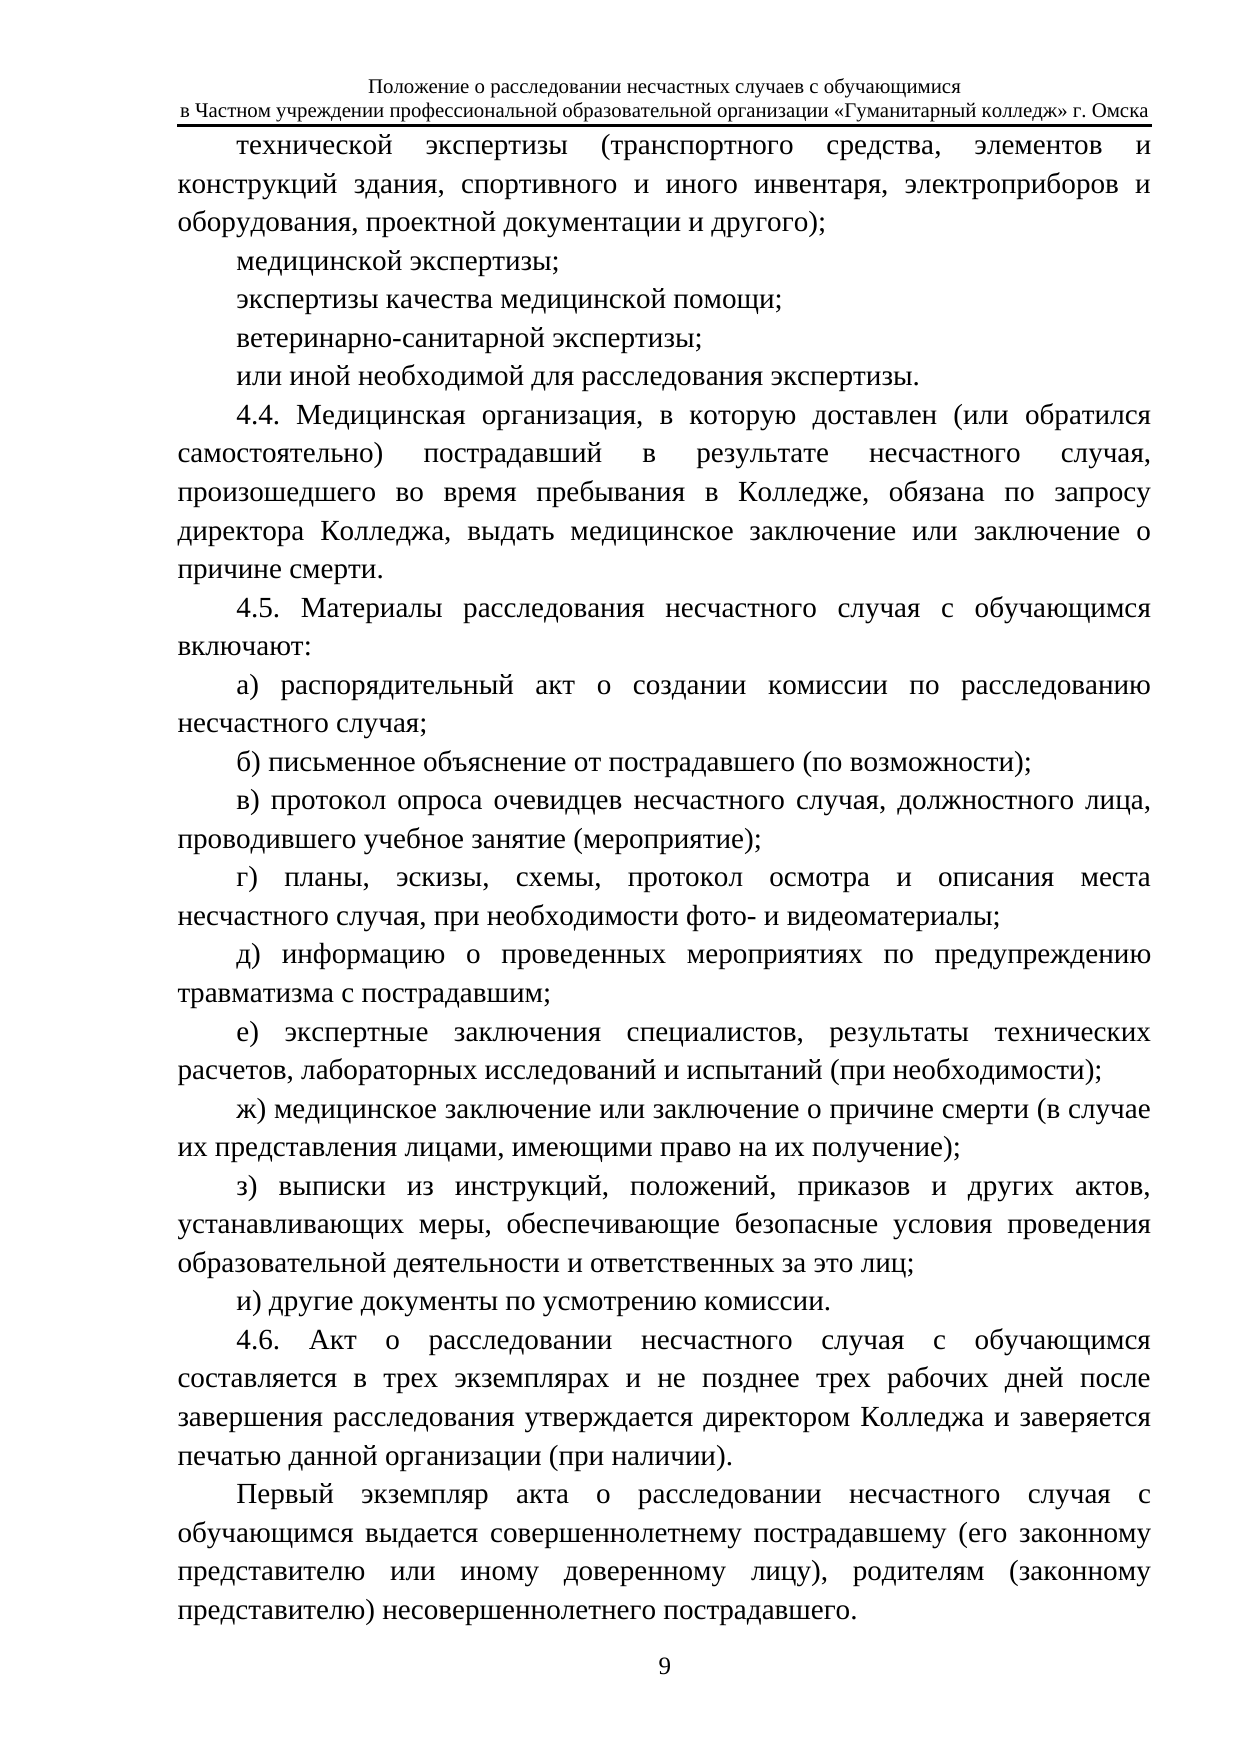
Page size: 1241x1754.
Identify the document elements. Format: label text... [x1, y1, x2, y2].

text е) экспертные заключения специалистов, результаты технических расчетов, лабораторных исследований и испытаний (при необходимости); [177, 1014, 1152, 1086]
text г) планы, эскизы, схемы, протокол осмотра и описания места несчастного случая, при необходимости фото- и видеоматериалы; [177, 859, 1152, 932]
text экспертизы качества медицинской помощи; [177, 281, 1152, 315]
text 4.6. Акт о расследовании несчастного случая с обучающимся составляется в трех экземплярах и не позднее трех рабочих дней после завершения расследования утверждается директором Колледжа и заверяется печатью данной организации (при наличии). [177, 1322, 1152, 1471]
text технической экспертизы (транспортного средства, элементов и конструкций здания, спортивного и иного инвентаря, электроприборов и оборудования, проектной документации и другого); [177, 127, 1152, 238]
text ж) медицинское заключение или заключение о причине смерти (в случае их представления лицами, имеющими право на их получение); [177, 1091, 1152, 1163]
text б) письменное объяснение от пострадавшего (по возможности); [177, 744, 1152, 777]
text 4.4. Медицинская организация, в которую доставлен (или обратился самостоятельно) пострадавший в результате несчастного случая, произошедшего во время пребывания в Колледже, обязана по запросу директора Колледжа, выдать медицинское заключение или заключение о причине смерти. [177, 397, 1152, 585]
text Первый экземпляр акта о расследовании несчастного случая с обучающимся выдается совершеннолетнему пострадавшему (его законному представителю или иному доверенному лицу), родителям (законному представителю) несовершеннолетнего пострадавшего. [177, 1476, 1152, 1625]
text и) другие документы по усмотрению комиссии. [177, 1283, 1152, 1317]
text д) информацию о проведенных мероприятиях по предупреждению травматизма с пострадавшим; [177, 937, 1152, 1009]
text а) распорядительный акт о создании комиссии по расследованию несчастного случая; [177, 667, 1152, 739]
text или иной необходимой для расследования экспертизы. [177, 358, 1152, 392]
text ветеринарно-санитарной экспертизы; [177, 320, 1152, 353]
text 4.5. Материалы расследования несчастного случая с обучающимся включают: [177, 590, 1152, 662]
text з) выписки из инструкций, положений, приказов и других актов, устанавливающих меры, обеспечивающие безопасные условия проведения образовательной деятельности и ответственных за это лиц; [177, 1168, 1152, 1278]
text медицинской экспертизы; [177, 243, 1152, 276]
text в) протокол опроса очевидцев несчастного случая, должностного лица, проводившего учебное занятие (мероприятие); [177, 782, 1152, 854]
